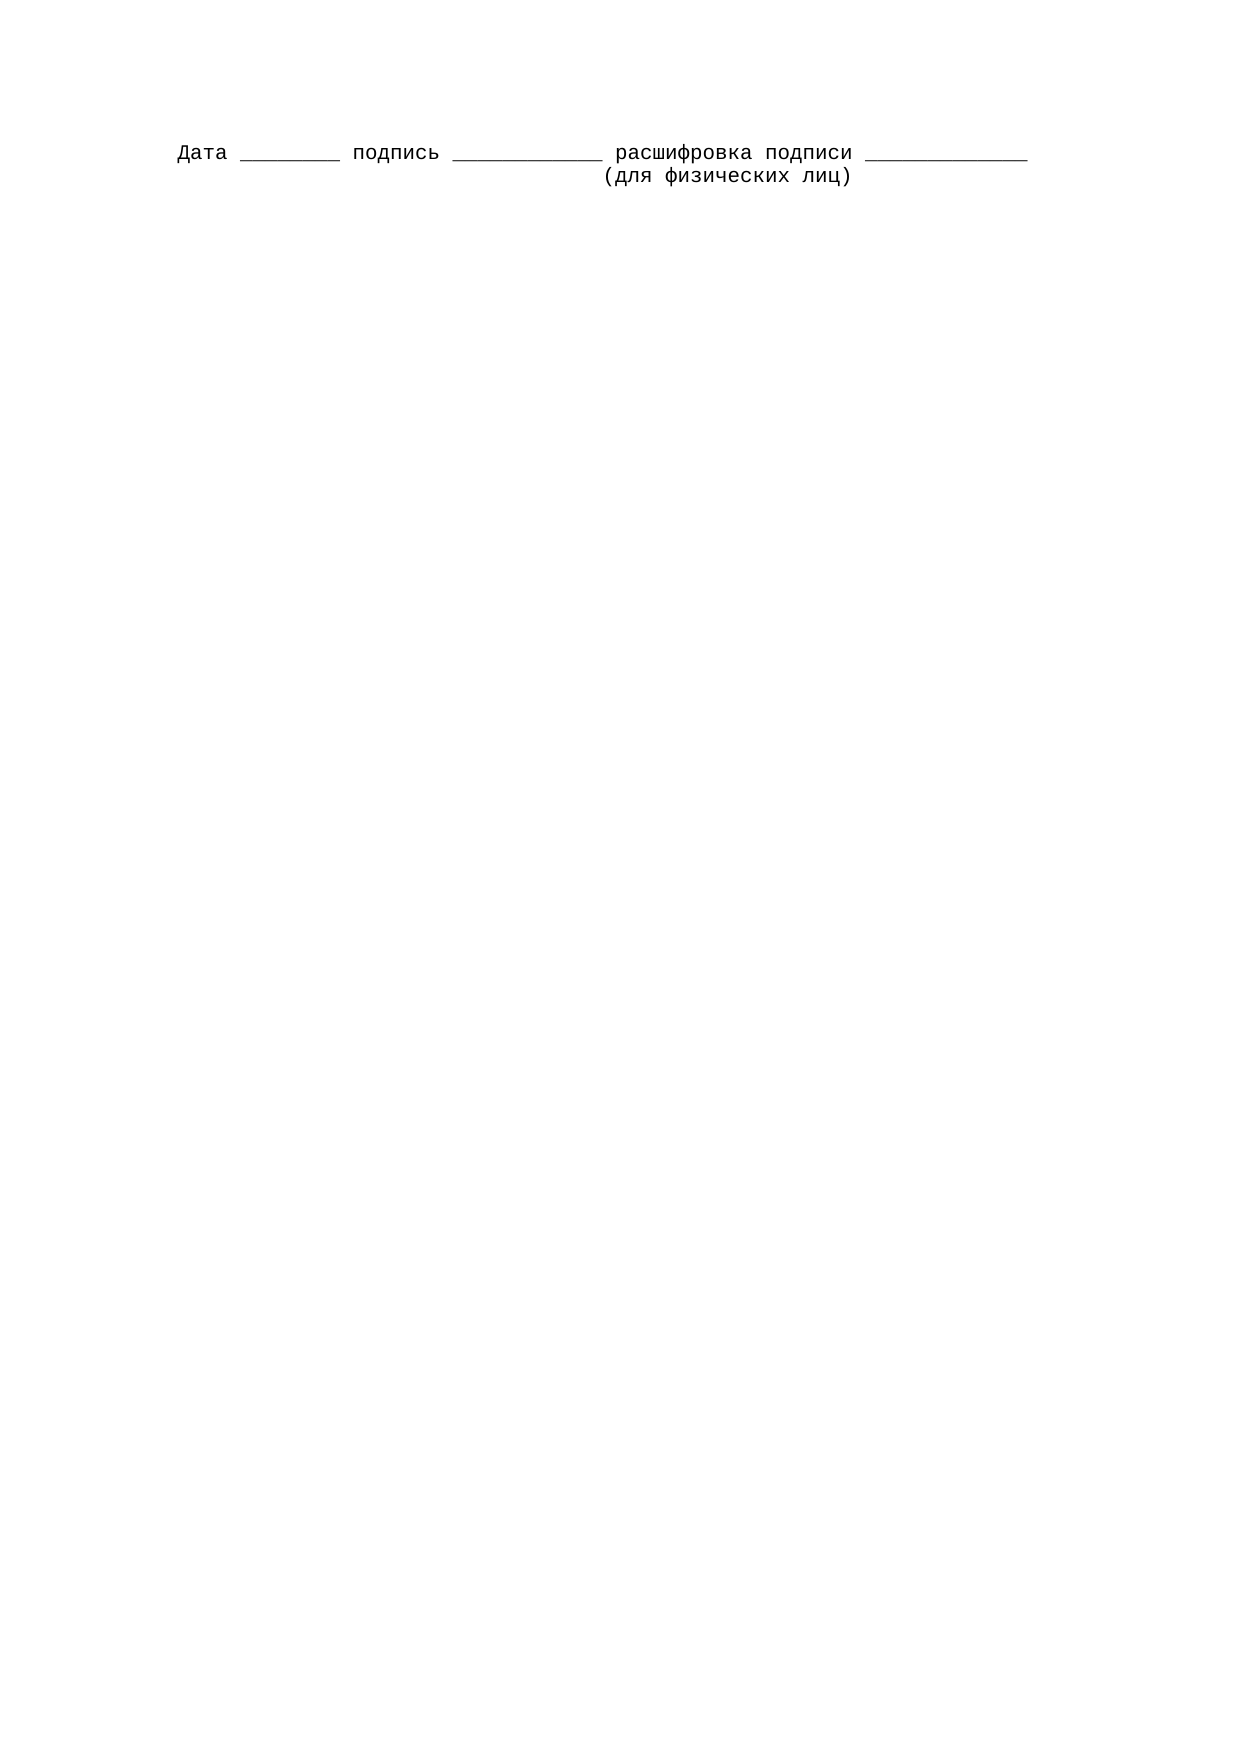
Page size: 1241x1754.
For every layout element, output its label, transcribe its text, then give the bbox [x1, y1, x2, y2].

text (для физических лиц) [177, 165, 1152, 189]
text Дата ________ подпись ____________ расшифровка подписи _____________ [177, 142, 1152, 165]
